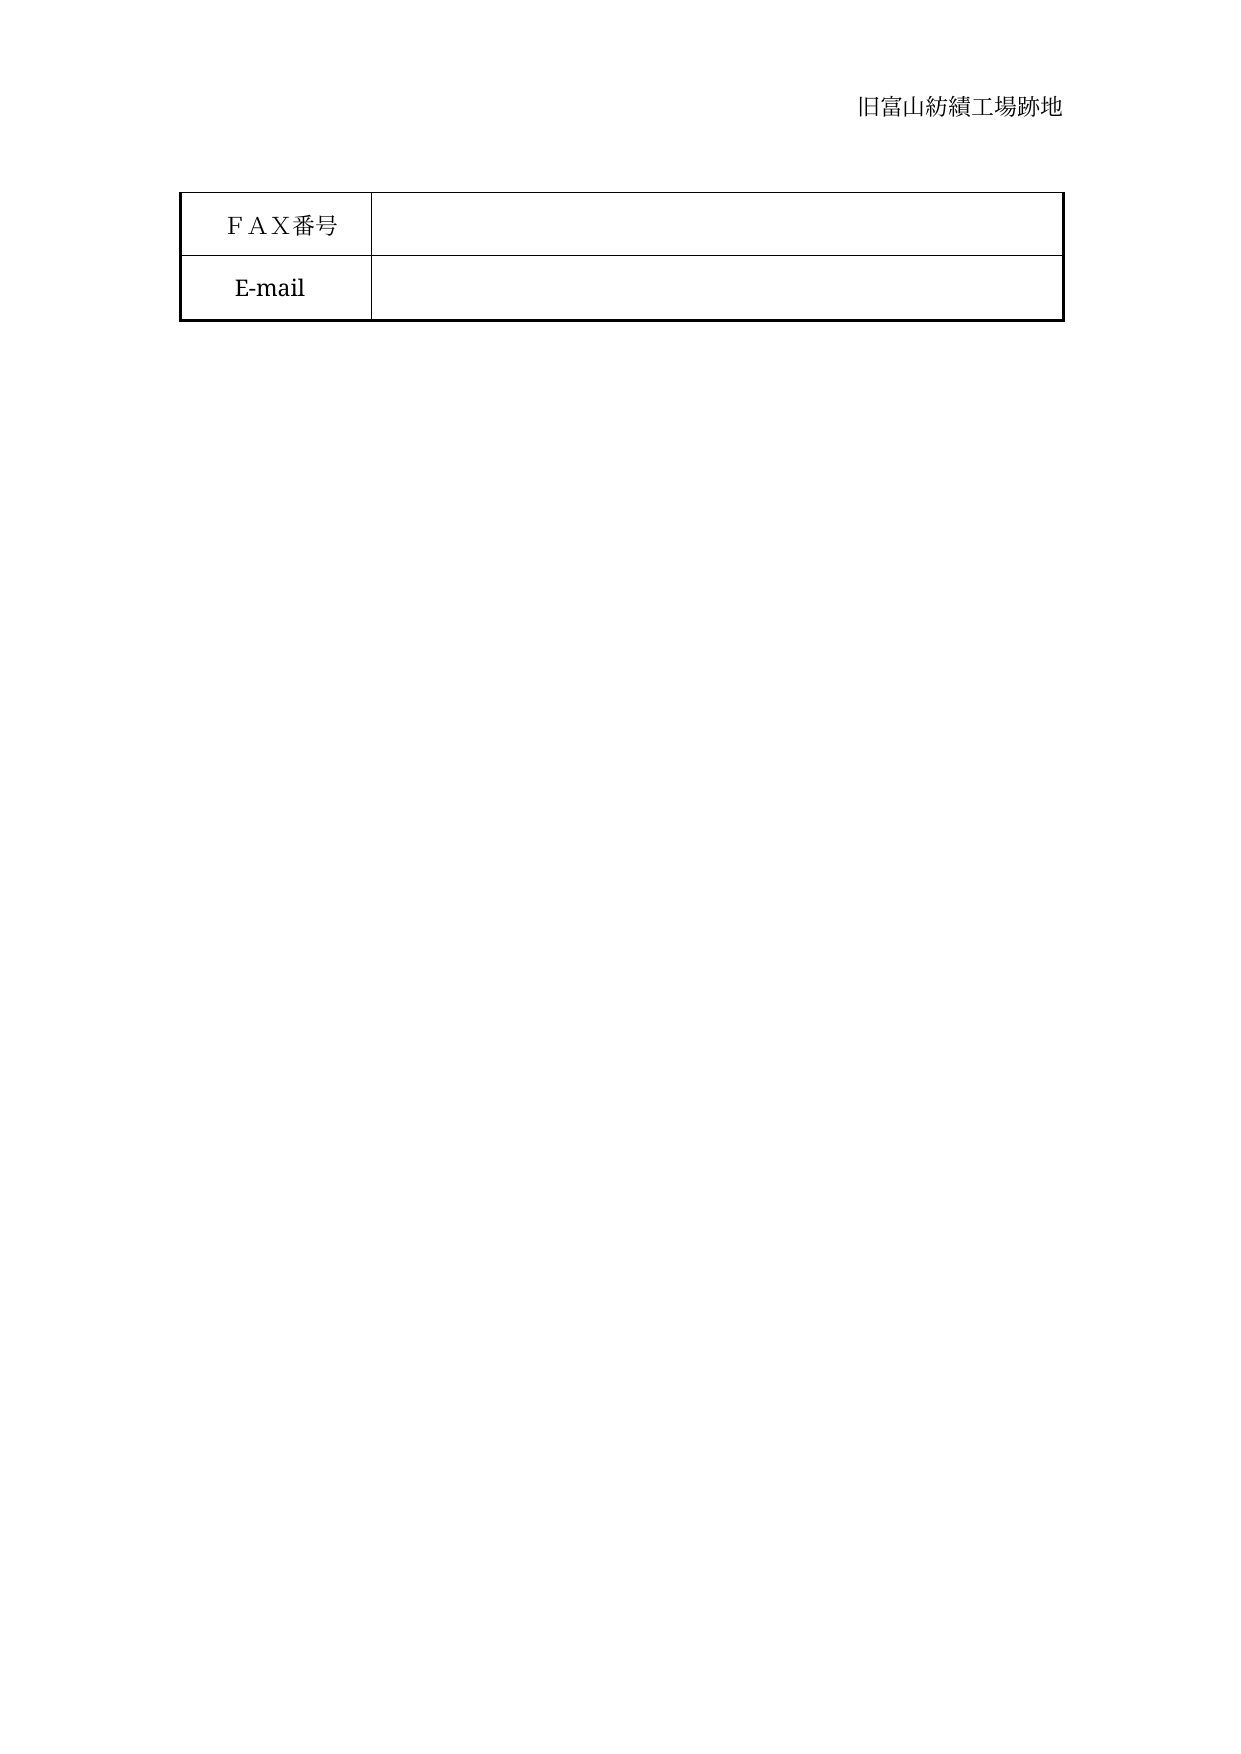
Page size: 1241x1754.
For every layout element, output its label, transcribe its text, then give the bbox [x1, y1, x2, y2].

table_cell [372, 256, 1062, 319]
table_cell [372, 193, 1062, 255]
table_cell ＦＡＸ番号 [182, 193, 371, 255]
table_cell E-mail [182, 256, 371, 319]
